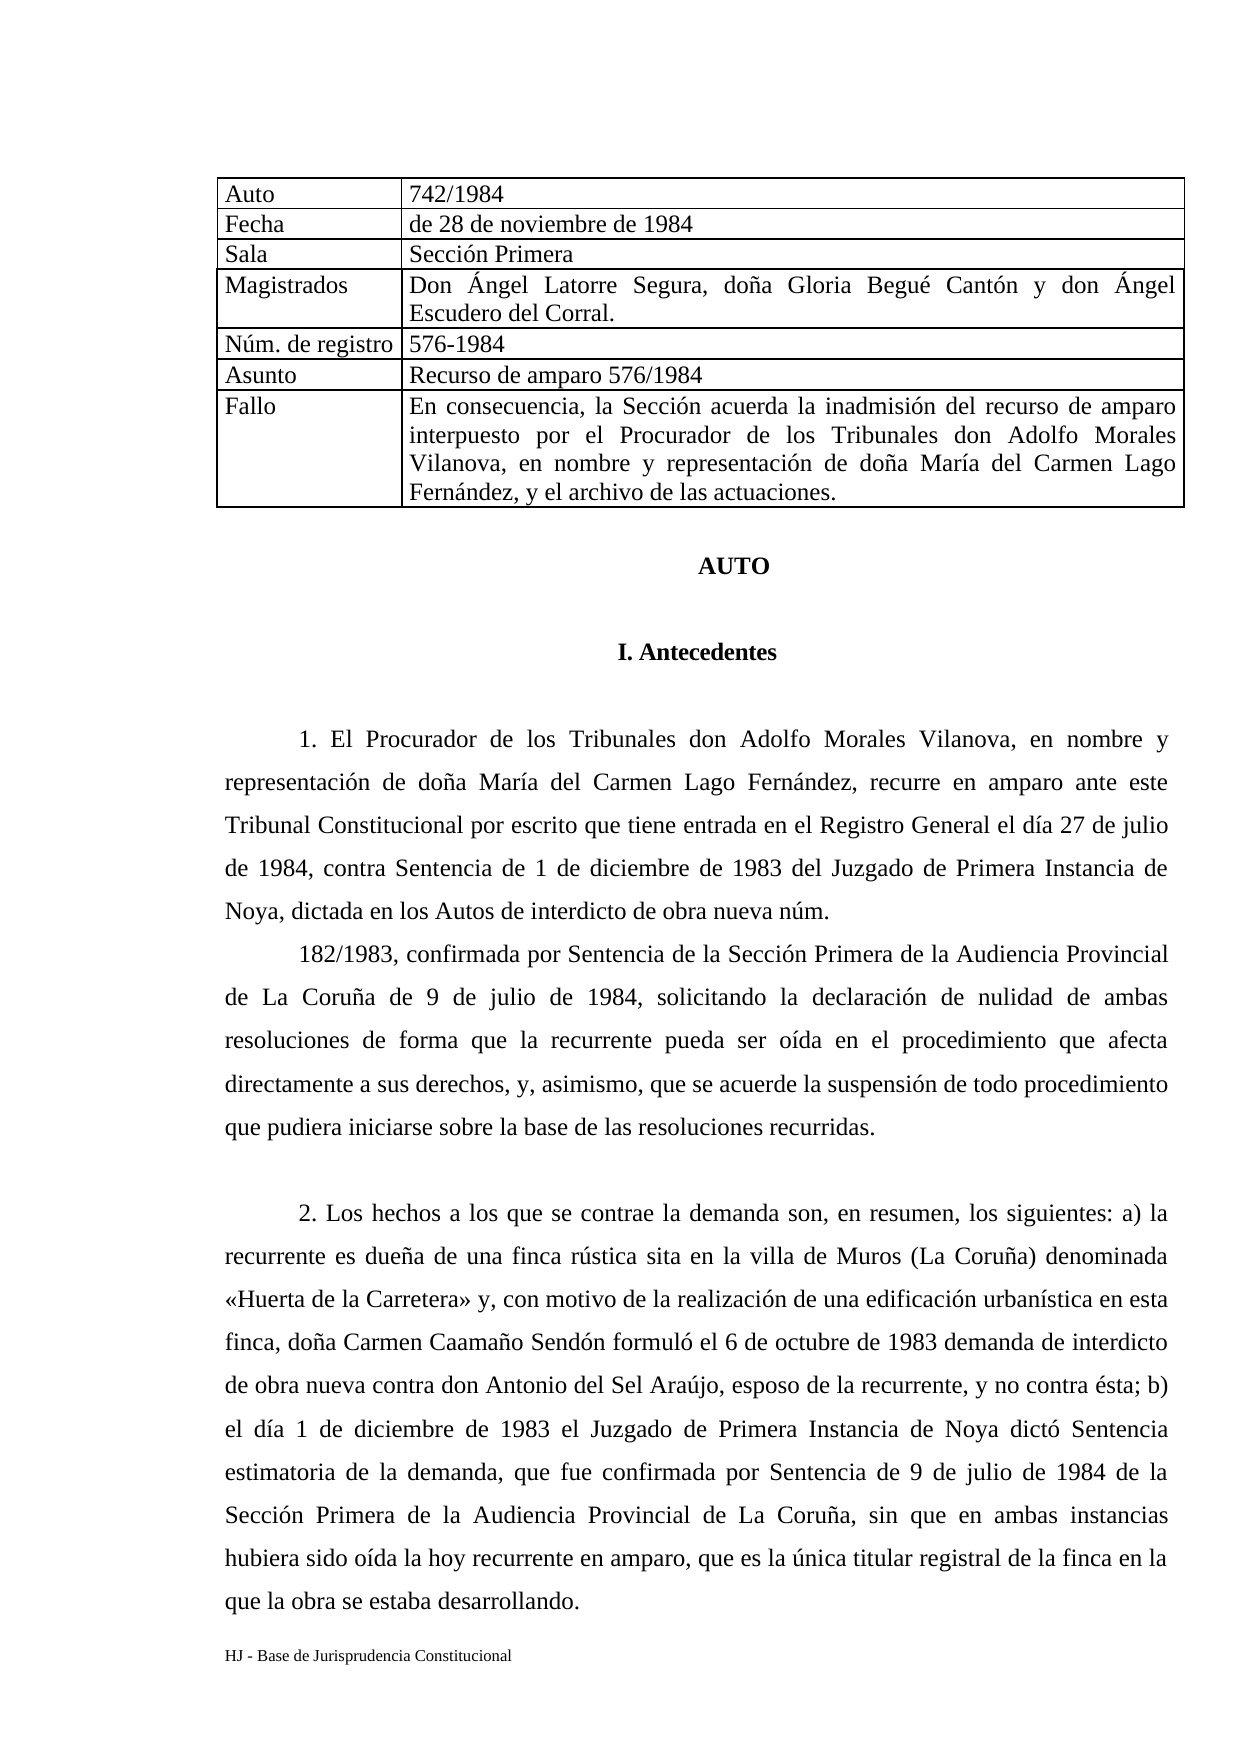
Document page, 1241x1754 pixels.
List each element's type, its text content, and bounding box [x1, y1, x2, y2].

table_cell Magistrados [218, 270, 401, 327]
table_cell Fallo [218, 391, 401, 506]
table_cell Recurso de amparo 576/1984 [403, 360, 1183, 389]
table_cell Fecha [218, 209, 401, 238]
text I. Antecedentes [224, 637, 1169, 666]
table_cell En consecuencia, la Sección acuerda la inadmisión del recurso de amparo interpuesto por el Procurador de los Tribunales don Adolfo Morales Vilanova, en nombre y representación de doña María del Carmen Lago Fernández, y el archivo de las actuaciones. [403, 391, 1183, 506]
table_cell Sección Primera [402, 240, 1184, 268]
table_cell 576-1984 [403, 329, 1183, 358]
table_cell Don Ángel Latorre Segura, doña Gloria Begué Cantón y don Ángel Escudero del Corral. [403, 270, 1183, 327]
table_cell de 28 de noviembre de 1984 [402, 209, 1184, 238]
text 1. El Procurador de los Tribunales don Adolfo Morales Vilanova, en nombre y representación de doña María del Carmen Lago Fernández, recurre en amparo ante este Tribunal Constitucional por escrito que tiene entrada en el Registro General el día 27 de julio de 1984, contra Sentencia de 1 de diciembre de 1983 del Juzgado de Primera Instancia de Noya, dictada en los Autos de interdicto de obra nueva núm. [224, 724, 1169, 925]
table_cell Sala [218, 240, 401, 268]
table_header 742/1984 [402, 179, 1184, 207]
text 182/1983, confirmada por Sentencia de la Sección Primera de la Audiencia Provincial de La Coruña de 9 de julio de 1984, solicitando la declaración de nulidad de ambas resoluciones de forma que la recurrente pueda ser oída en el procedimiento que afecta directamente a sus derechos, y, asimismo, que se acuerde la suspensión de todo procedimiento que pudiera iniciarse sobre la base de las resoluciones recurridas. [224, 939, 1169, 1141]
table_header Auto [218, 179, 401, 207]
text AUTO [224, 551, 1169, 580]
table_cell Núm. de registro [218, 329, 401, 358]
text 2. Los hechos a los que se contrae la demanda son, en resumen, los siguientes: a) la recurrente es dueña de una finca rústica sita en la villa de Muros (La Coruña) denominada «Huerta de la Carretera» y, con motivo de la realización de una edificación urbanística en esta finca, doña Carmen Caamaño Sendón formuló el 6 de octubre de 1983 demanda de interdicto de obra nueva contra don Antonio del Sel Araújo, esposo de la recurrente, y no contra ésta; b) el día 1 de diciembre de 1983 el Juzgado de Primera Instancia de Noya dictó Sentencia estimatoria de la demanda, que fue confirmada por Sentencia de 9 de julio de 1984 de la Sección Primera de la Audiencia Provincial de La Coruña, sin que en ambas instancias hubiera sido oída la hoy recurrente en amparo, que es la única titular registral de la finca en la que la obra se estaba desarrollando. [224, 1198, 1169, 1615]
table_cell Asunto [218, 360, 401, 389]
